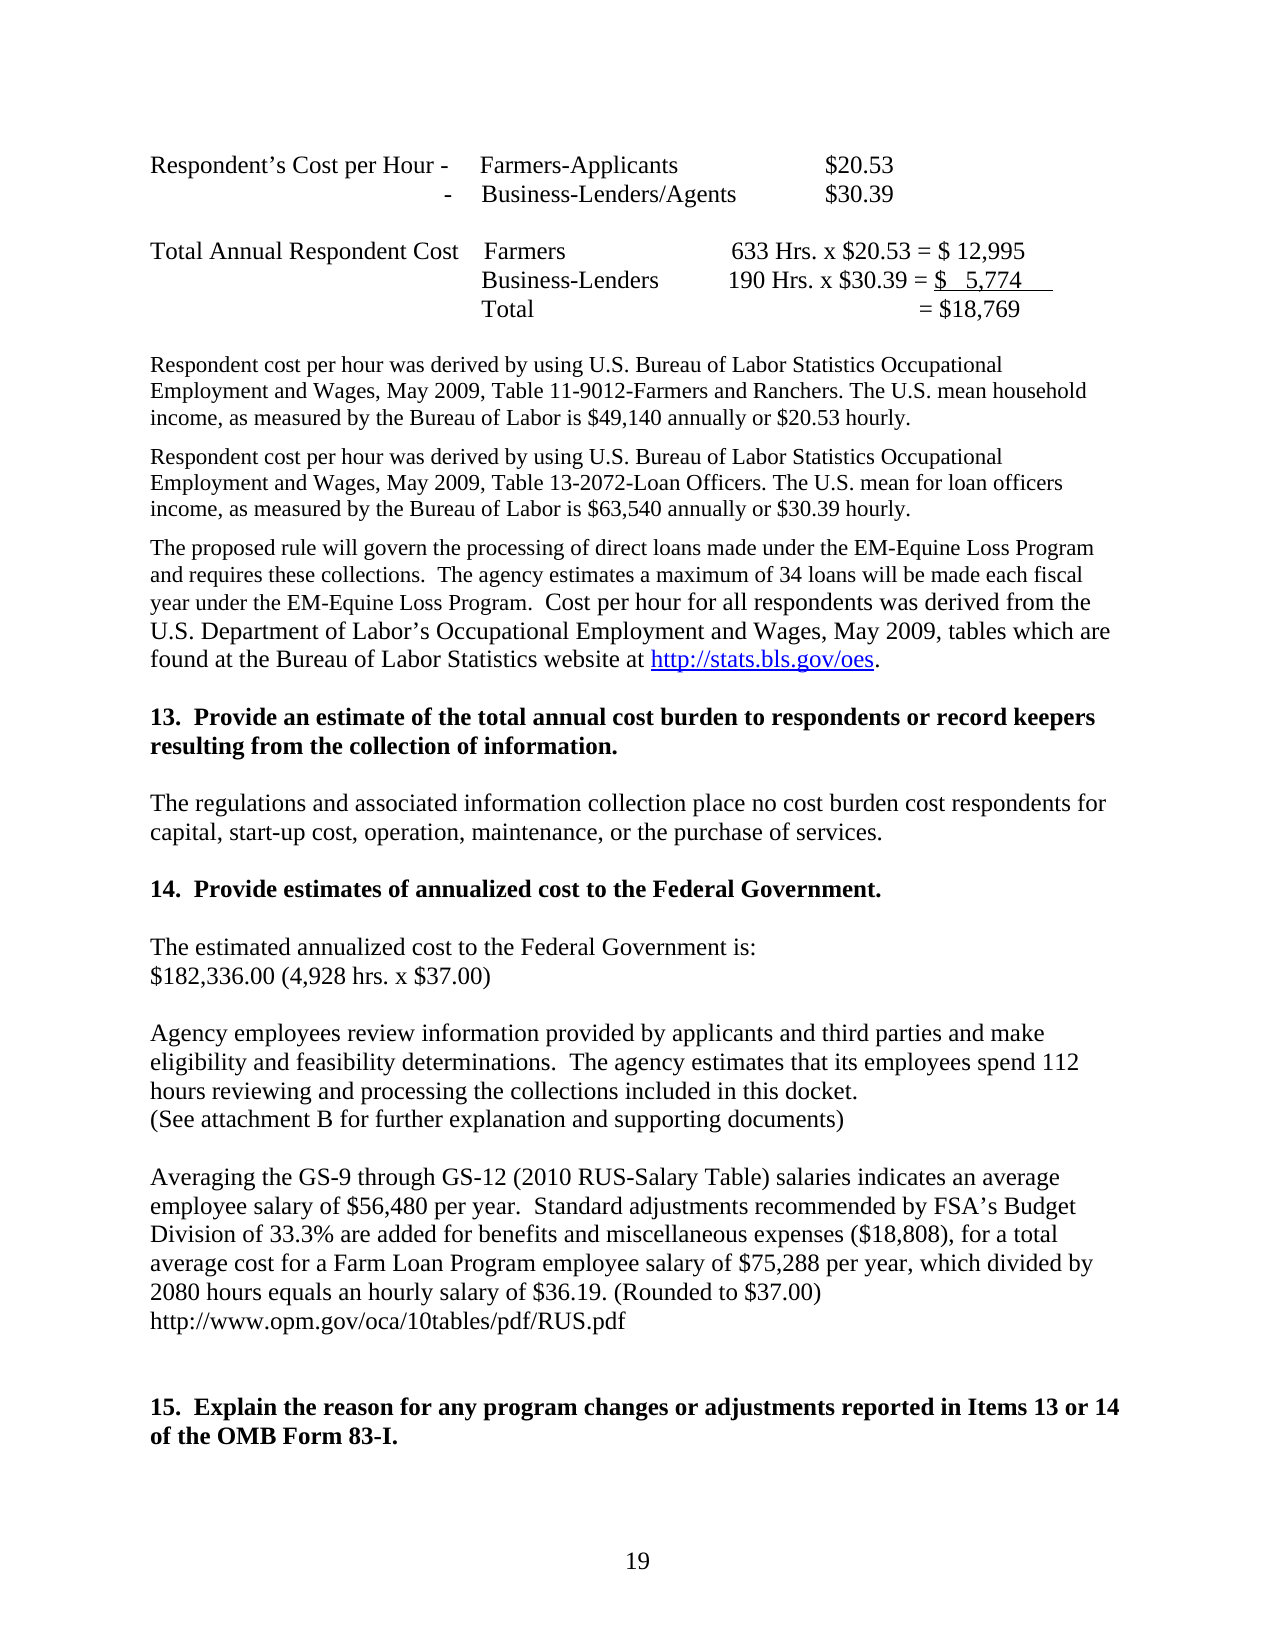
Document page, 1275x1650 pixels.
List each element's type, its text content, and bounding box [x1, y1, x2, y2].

text Respondent cost per hour was derived by using U.S. Bureau of Labor Statistics Occupational Employment and Wages, May 2009, Table 11-9012-Farmers and Ranchers. The U.S. mean household income, as measured by the Bureau of Labor is $49,140 annually or $20.53 hourly. [150, 351, 1125, 430]
text 14. Provide estimates of annualized cost to the Federal Government. [150, 874, 1125, 903]
text The proposed rule will govern the processing of direct loans made under the EM-Equine Loss Program and requires these collections. The agency estimates a maximum of 34 loans will be made each fiscal year under the EM-Equine Loss Program. Cost per hour for all respondents was derived from the U.S. Department of Labor’s Occupational Employment and Wages, May 2009, tables which are found at the Bureau of Labor Statistics website at http://stats.bls.gov/oes. [150, 534, 1125, 673]
text Averaging the GS-9 through GS-12 (2010 RUS-Salary Table) salaries indicates an average employee salary of $56,480 per year. Standard adjustments recommended by FSA’s Budget Division of 33.3% are added for benefits and miscellaneous expenses ($18,808), for a total average cost for a Farm Loan Program employee salary of $75,288 per year, which divided by 2080 hours equals an hourly salary of $36.19. (Rounded to $37.00) http://www.opm.gov/oca/10tables/pdf/RUS.pdf [150, 1162, 1125, 1334]
text $182,336.00 (4,928 hrs. x $37.00) [150, 961, 1125, 989]
text Total = $18,769 [150, 294, 1125, 322]
text The regulations and associated information collection place no cost burden cost respondents for capital, start-up cost, operation, maintenance, or the purchase of services. [150, 788, 1125, 846]
text Business-Lenders 190 Hrs. x $30.39 = $ 5,774 [150, 265, 1125, 294]
text (See attachment B for further explanation and supporting documents) [150, 1104, 1125, 1133]
text The estimated annualized cost to the Federal Government is: [150, 932, 1125, 961]
text Respondent cost per hour was derived by using U.S. Bureau of Labor Statistics Occupational Employment and Wages, May 2009, Table 13-2072-Loan Officers. The U.S. mean for loan officers income, as measured by the Bureau of Labor is $63,540 annually or $30.39 hourly. [150, 443, 1125, 522]
text 15. Explain the reason for any program changes or adjustments reported in Items 13 or 14 of the OMB Form 83-I. [150, 1392, 1125, 1449]
text Agency employees review information provided by applicants and third parties and make eligibility and feasibility determinations. The agency estimates that its employees spend 112 hours reviewing and processing the collections included in this docket. [150, 1018, 1125, 1104]
text Total Annual Respondent Cost Farmers 633 Hrs. x $20.53 = $ 12,995 [150, 236, 1125, 265]
text 13. Provide an estimate of the total annual cost burden to respondents or record keepers resulting from the collection of information. [150, 702, 1125, 759]
list Business-Lenders/Agents $30.39 [444, 179, 1125, 207]
text Respondent’s Cost per Hour - Farmers-Applicants $20.53 [150, 150, 1125, 179]
